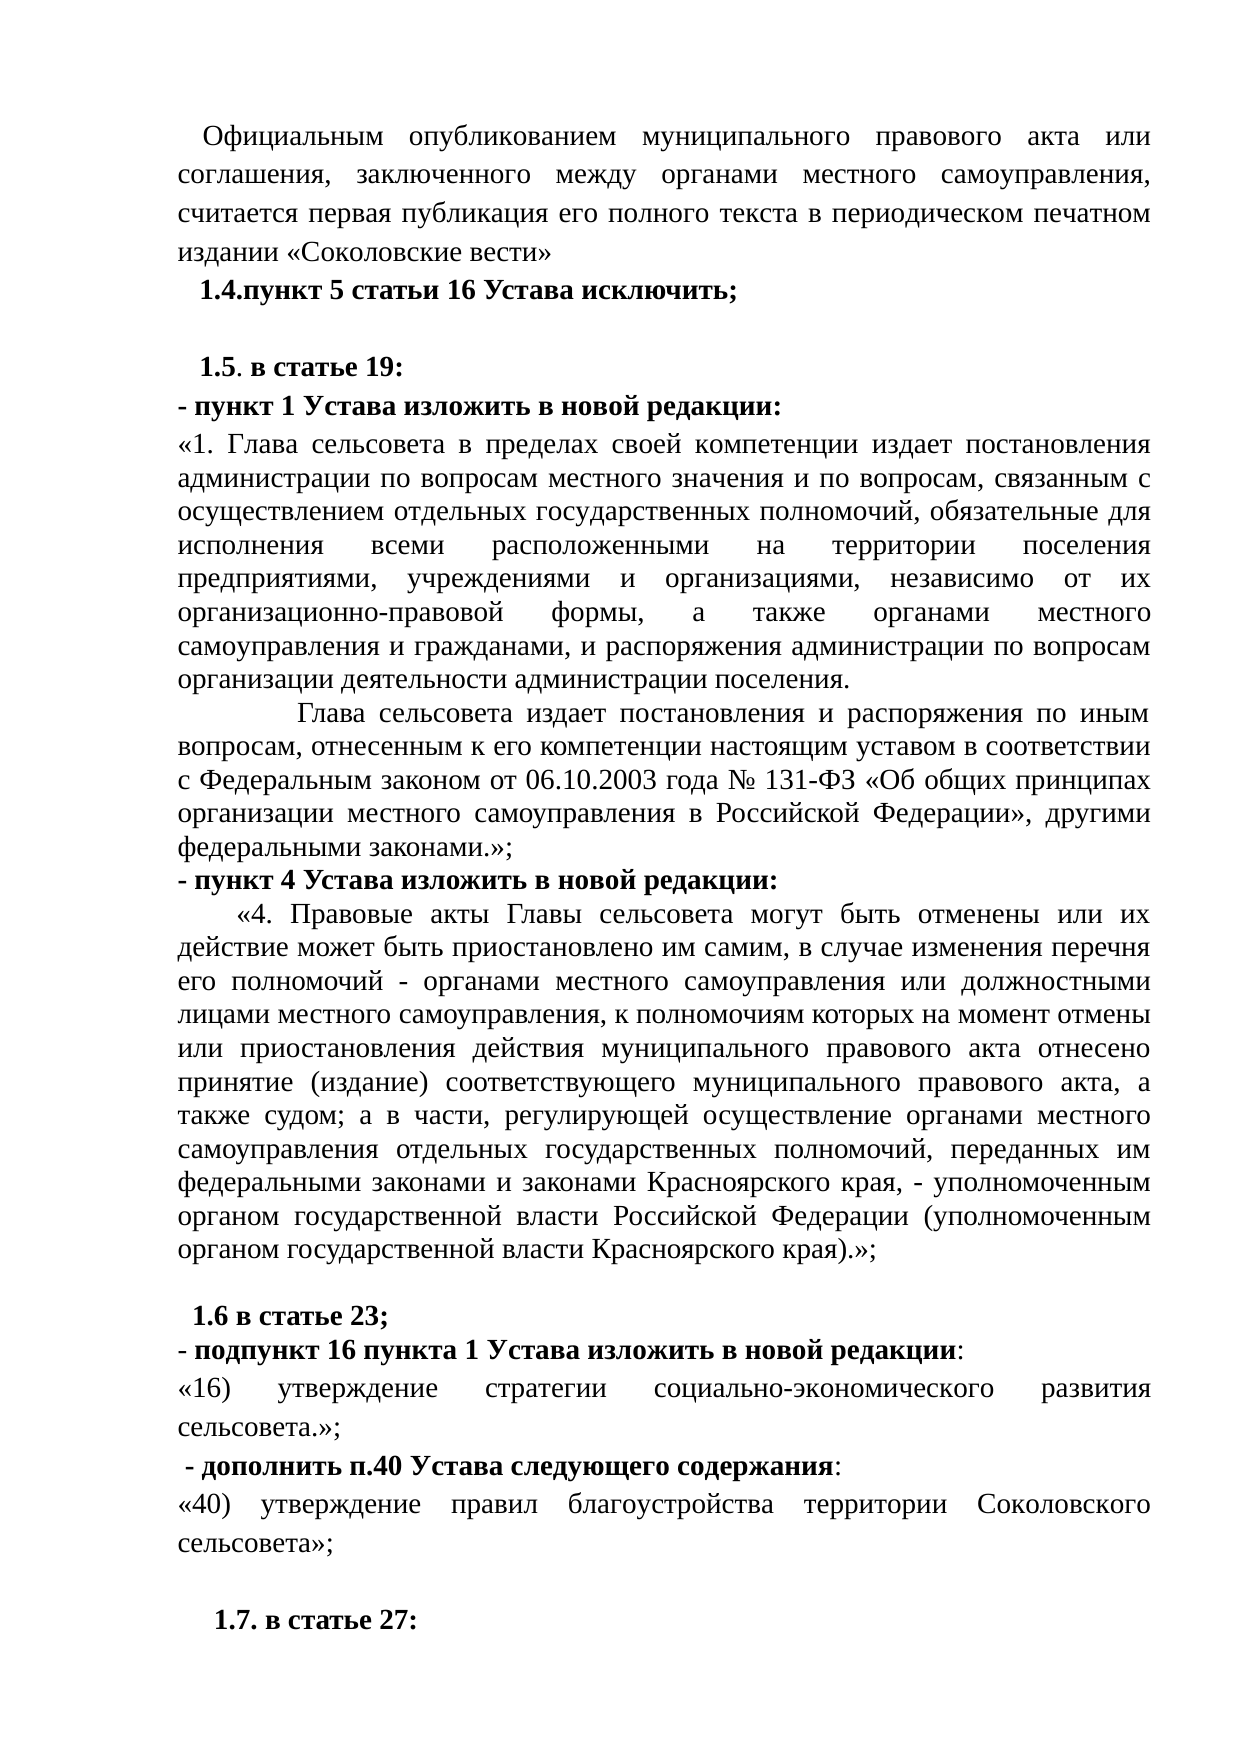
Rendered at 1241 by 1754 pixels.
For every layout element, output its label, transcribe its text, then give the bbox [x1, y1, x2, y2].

list Официальным опубликованием муниципального правового акта или соглашения, заключенного между органами местного самоуправления, считается первая публикация его полного текста в периодическом печатном издании «Соколовские вести» [177, 118, 1152, 267]
list 1.7. в статье 27: [177, 1602, 1152, 1635]
list 1.5. в статье 19: [177, 349, 1152, 383]
list - подпункт 16 пункта 1 Устава изложить в новой редакции: [177, 1332, 1152, 1366]
list «40) утверждение правил благоустройства территории Соколовского сельсовета»; [177, 1486, 1152, 1558]
list «16) утверждение стратегии социально-экономического развития сельсовета.»; [177, 1371, 1152, 1443]
list - пункт 1 Устава изложить в новой редакции: [177, 388, 1152, 421]
list «1. Глава сельсовета в пределах своей компетенции издает постановления администрации по вопросам местного значения и по вопросам, связанным с осуществлением отдельных государственных полномочий, обязательные для исполнения всеми расположенными на территории поселения предприятиями, учреждениями и организациями, независимо от их организационно-правовой формы, а также органами местного самоуправления и гражданами, и распоряжения администрации по вопросам организации деятельности администрации поселения. [177, 426, 1152, 695]
text - пункт 4 Устава изложить в новой редакции: [177, 862, 1152, 896]
list 1.4.пункт 5 статьи 16 Устава исключить; [177, 272, 1152, 306]
text Глава сельсовета издает постановления и распоряжения по иным вопросам, отнесенным к его компетенции настоящим уставом в соответствии с Федеральным законом от 06.10.2003 года № 131-ФЗ «Об общих принципах организации местного самоуправления в Российской Федерации», другими федеральными законами.»; [177, 695, 1152, 862]
text «4. Правовые акты Главы сельсовета могут быть отменены или их действие может быть приостановлено им самим, в случае изменения перечня его полномочий - органами местного самоуправления или должностными лицами местного самоуправления, к полномочиям которых на момент отмены или приостановления действия муниципального правового акта отнесено принятие (издание) соответствующего муниципального правового акта, а также судом; а в части, регулирующей осуществление органами местного самоуправления отдельных государственных полномочий, переданных им федеральными законами и законами Красноярского края, - уполномоченным органом государственной власти Российской Федерации (уполномоченным органом государственной власти Красноярского края).»; [177, 896, 1152, 1265]
text 1.6 в статье 23; [177, 1298, 1152, 1332]
list - дополнить п.40 Устава следующего содержания: [177, 1448, 1152, 1481]
